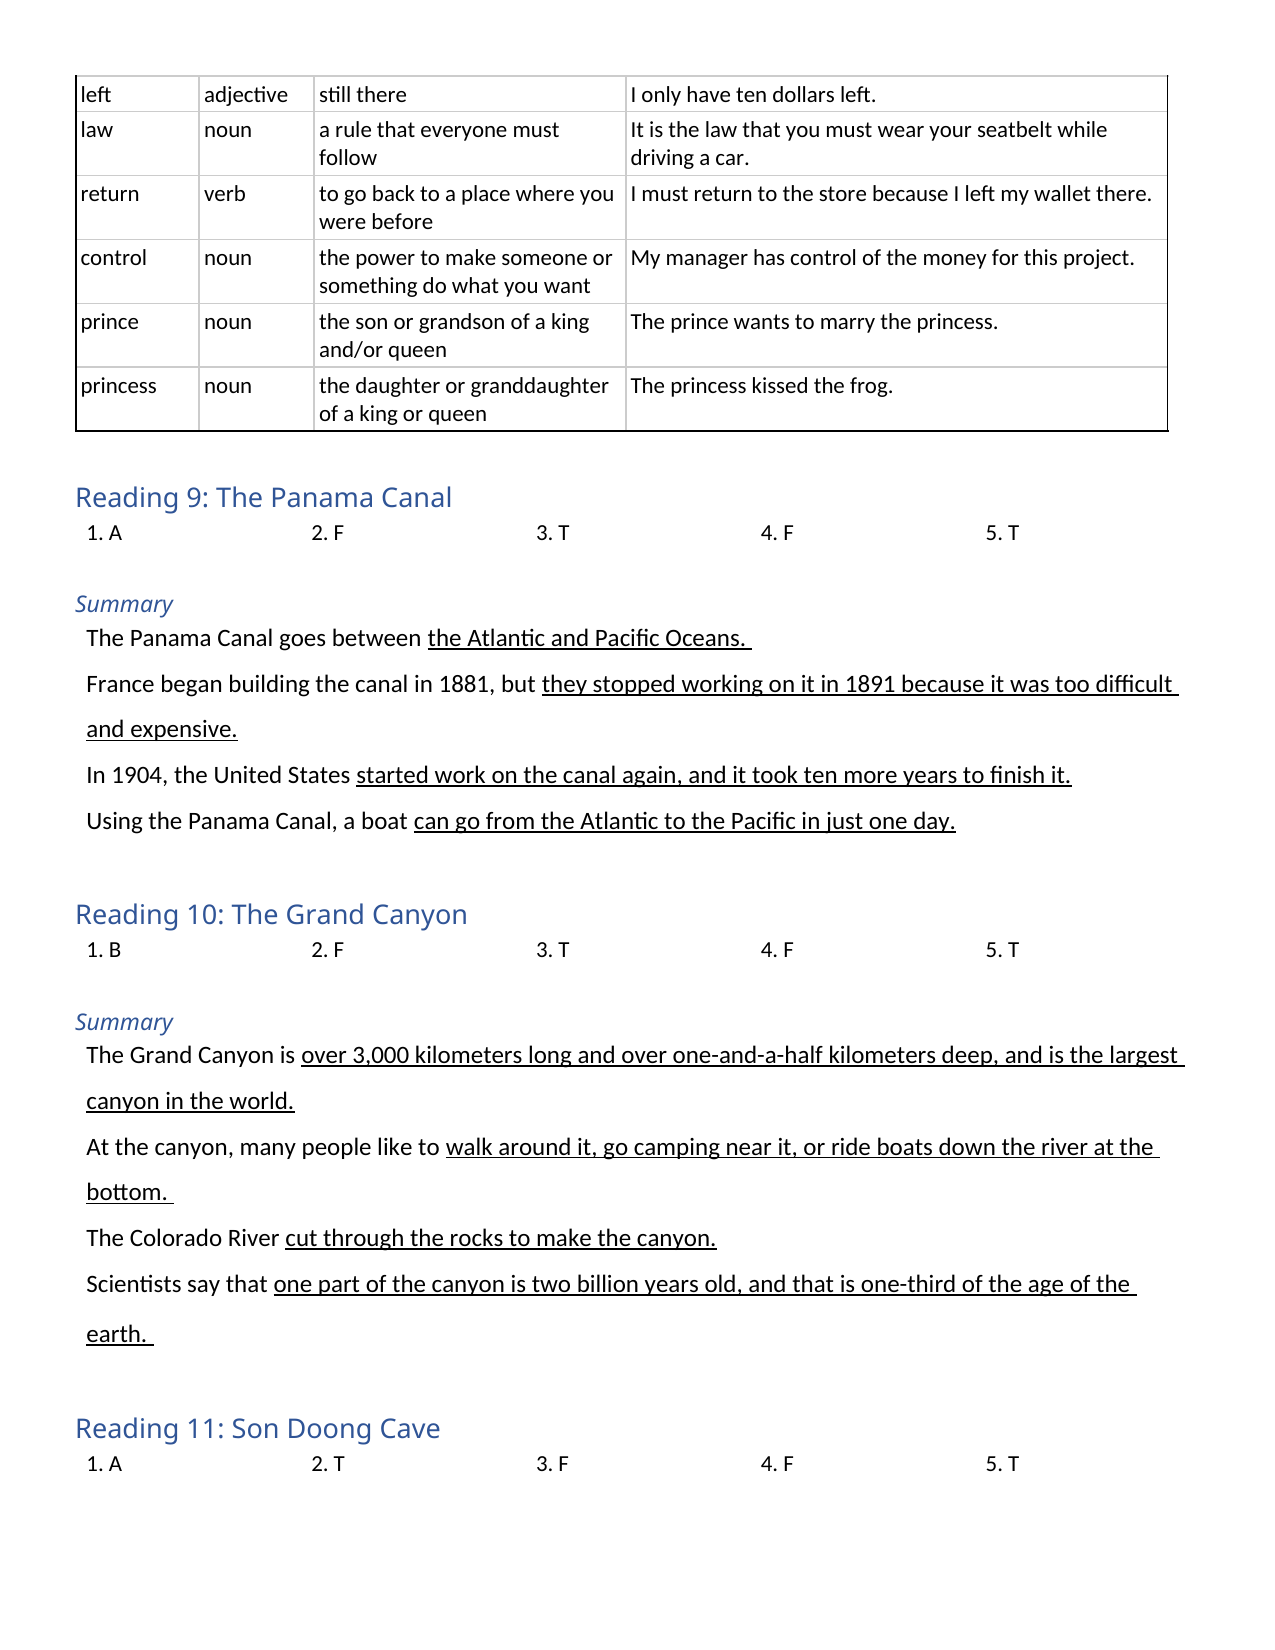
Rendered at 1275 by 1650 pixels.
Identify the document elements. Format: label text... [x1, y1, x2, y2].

table_cell control [77, 240, 198, 302]
table_cell noun [200, 240, 313, 302]
table_header 2. F [300, 935, 524, 963]
table_cell princess [77, 368, 198, 430]
table_header 1. B [75, 935, 300, 963]
table_header 5. T [974, 935, 1199, 963]
table_cell adjective [200, 77, 313, 111]
table_header 4. F [749, 1449, 974, 1477]
table_header The Grand Canyon is over 3,000 kilometers long and over one-and-a-half kilometers deep, and is the largest canyon in the world. At the canyon, many people like to walk around it, go camping near it, or ride boats down the river at the bottom. The Colorado River cut through the rocks to make the canyon. Scientists say that one part of the canyon is two billion years old, and that is one-third of the age of the earth. [75, 1039, 1199, 1363]
subtitle Summary [75, 588, 1200, 620]
table_cell It is the law that you must wear your seatbelt while driving a car. [627, 112, 1167, 175]
table_header 1. A [75, 1449, 300, 1477]
table_cell to go back to a place where you were before [315, 176, 625, 238]
table_header 3. T [525, 935, 749, 963]
table_cell prince [77, 304, 198, 366]
subtitle Summary [75, 1006, 1200, 1037]
table_header 2. F [300, 518, 524, 546]
table_cell the power to make someone or something do what you want [315, 240, 625, 302]
subtitle Reading 11: Son Doong Cave [75, 1409, 1200, 1446]
table_header 5. T [974, 518, 1199, 546]
table_cell a rule that everyone must follow [315, 112, 625, 175]
table_header 4. F [749, 935, 974, 963]
table_cell verb [200, 176, 313, 238]
table_cell I only have ten dollars left. [627, 77, 1167, 111]
table_header 2. T [300, 1449, 524, 1477]
subtitle Reading 10: The Grand Canyon [75, 896, 1200, 932]
table_cell noun [200, 304, 313, 366]
table_cell still there [315, 77, 625, 111]
table_cell return [77, 176, 198, 238]
table_header 5. T [974, 1449, 1199, 1477]
table_cell the son or grandson of a king and/or queen [315, 304, 625, 366]
table_header 4. F [749, 518, 974, 546]
table_cell I must return to the store because I left my wallet there. [627, 176, 1167, 238]
table_cell noun [200, 368, 313, 430]
table_cell The prince wants to marry the princess. [627, 304, 1167, 366]
table_cell noun [200, 112, 313, 175]
table_header 1. A [75, 518, 300, 546]
table_cell left [77, 77, 198, 111]
table_header The Panama Canal goes between the Atlantic and Pacific Oceans. France began building the canal in 1881, but they stopped working on it in 1891 because it was too difficult and expensive. In 1904, the United States started work on the canal again, and it took ten more years to finish it. Using the Panama Canal, a boat can go from the Atlantic to the Pacific in just one day. [75, 622, 1199, 849]
table_cell My manager has control of the money for this project. [627, 240, 1167, 302]
table_header 3. T [525, 518, 749, 546]
table_header 3. F [525, 1449, 749, 1477]
table_cell law [77, 112, 198, 175]
table_cell The princess kissed the frog. [627, 368, 1167, 430]
table_cell the daughter or granddaughter of a king or queen [315, 368, 625, 430]
subtitle Reading 9: The Panama Canal [75, 478, 1200, 515]
